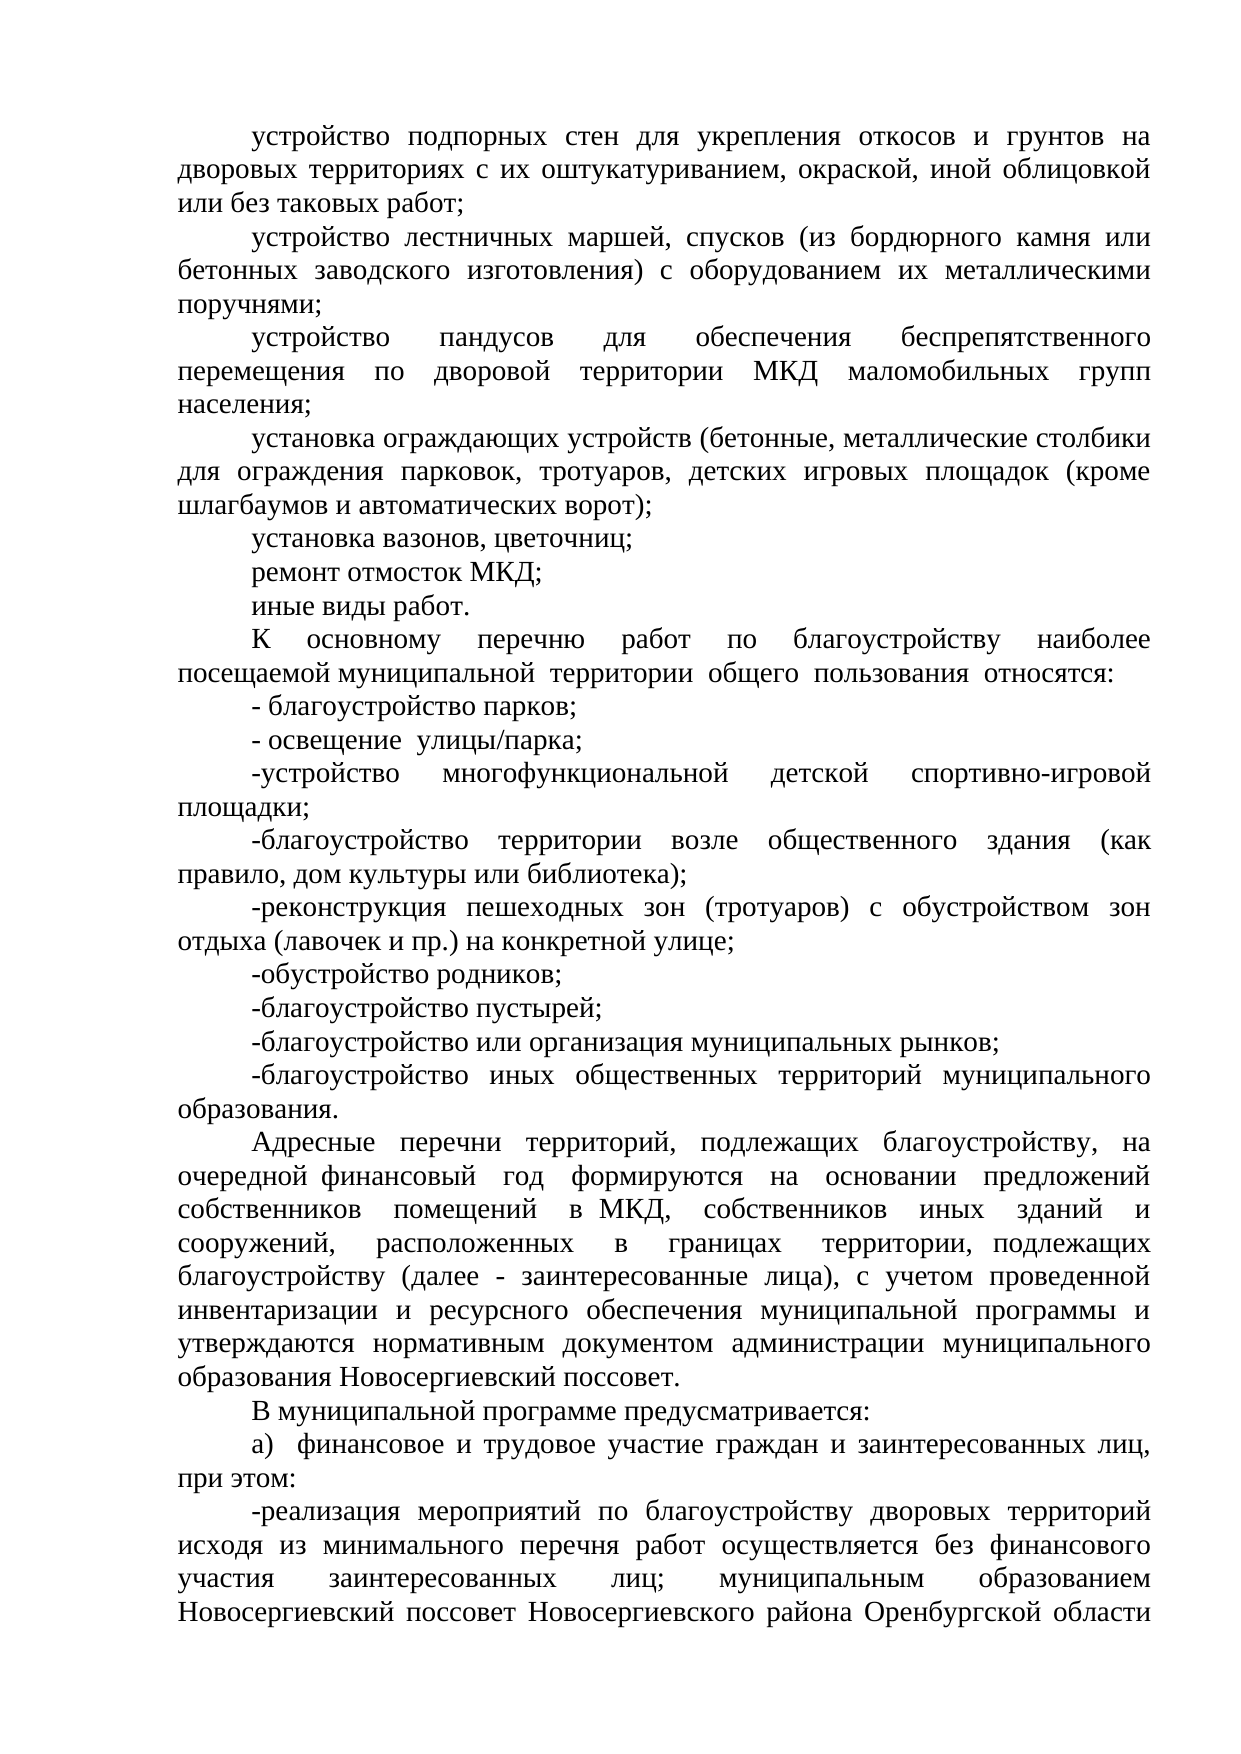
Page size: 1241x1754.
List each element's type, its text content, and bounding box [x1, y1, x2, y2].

text установка ограждающих устройств (бетонные, металлические столбики для ограждения парковок, тротуаров, детских игровых площадок (кроме шлагбаумов и автоматических ворот); [177, 420, 1152, 521]
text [177, 1493, 1152, 1627]
text -обустройство родников; [177, 957, 1152, 990]
text установка вазонов, цветочниц; [177, 521, 1152, 554]
text -реконструкция пешеходных зон (тротуаров) с обустройством зон отдыха (лавочек и пр.) на конкретной улице; [177, 889, 1152, 957]
text К основному перечню работ по благоустройству наиболее посещаемой муниципальной территории общего пользования относятся: [177, 621, 1152, 688]
text - благоустройство парков; [177, 688, 1152, 722]
text -благоустройство пустырей; [177, 990, 1152, 1024]
text - освещение улицы/парка; [177, 722, 1152, 755]
text а) финансовое и трудовое участие граждан и заинтересованных лиц, при этом: [177, 1426, 1152, 1493]
text В муниципальной программе предусматривается: [177, 1393, 1152, 1426]
text иные виды работ. [177, 588, 1152, 621]
text устройство пандусов для обеспечения беспрепятственного перемещения по дворовой территории МКД маломобильных групп населения; [177, 319, 1152, 420]
text устройство лестничных маршей, спусков (из бордюрного камня или бетонных заводского изготовления) с оборудованием их металлическими поручнями; [177, 219, 1152, 319]
text -благоустройство или организация муниципальных рынков; [177, 1024, 1152, 1057]
text -устройство многофункциональной детской спортивно-игровой площадки; [177, 755, 1152, 822]
text -благоустройство территории возле общественного здания (как правило, дом культуры или библиотека); [177, 822, 1152, 889]
text Адресные перечни территорий, подлежащих благоустройству, на очередной финансовый год формируются на основании предложений собственников помещений в МКД, собственников иных зданий и сооружений, расположенных в границах территории, подлежащих благоустройству (далее - заинтересованные лица), с учетом проведенной инвентаризации и ресурсного обеспечения муниципальной программы и утверждаются нормативным документом администрации муниципального образования Новосергиевский поссовет. [177, 1124, 1152, 1393]
text ремонт отмосток МКД; [177, 554, 1152, 588]
text -благоустройство иных общественных территорий муниципального образования. [177, 1057, 1152, 1124]
text устройство подпорных стен для укрепления откосов и грунтов на дворовых территориях с их оштукатуриванием, окраской, иной облицовкой или без таковых работ; [177, 118, 1152, 219]
